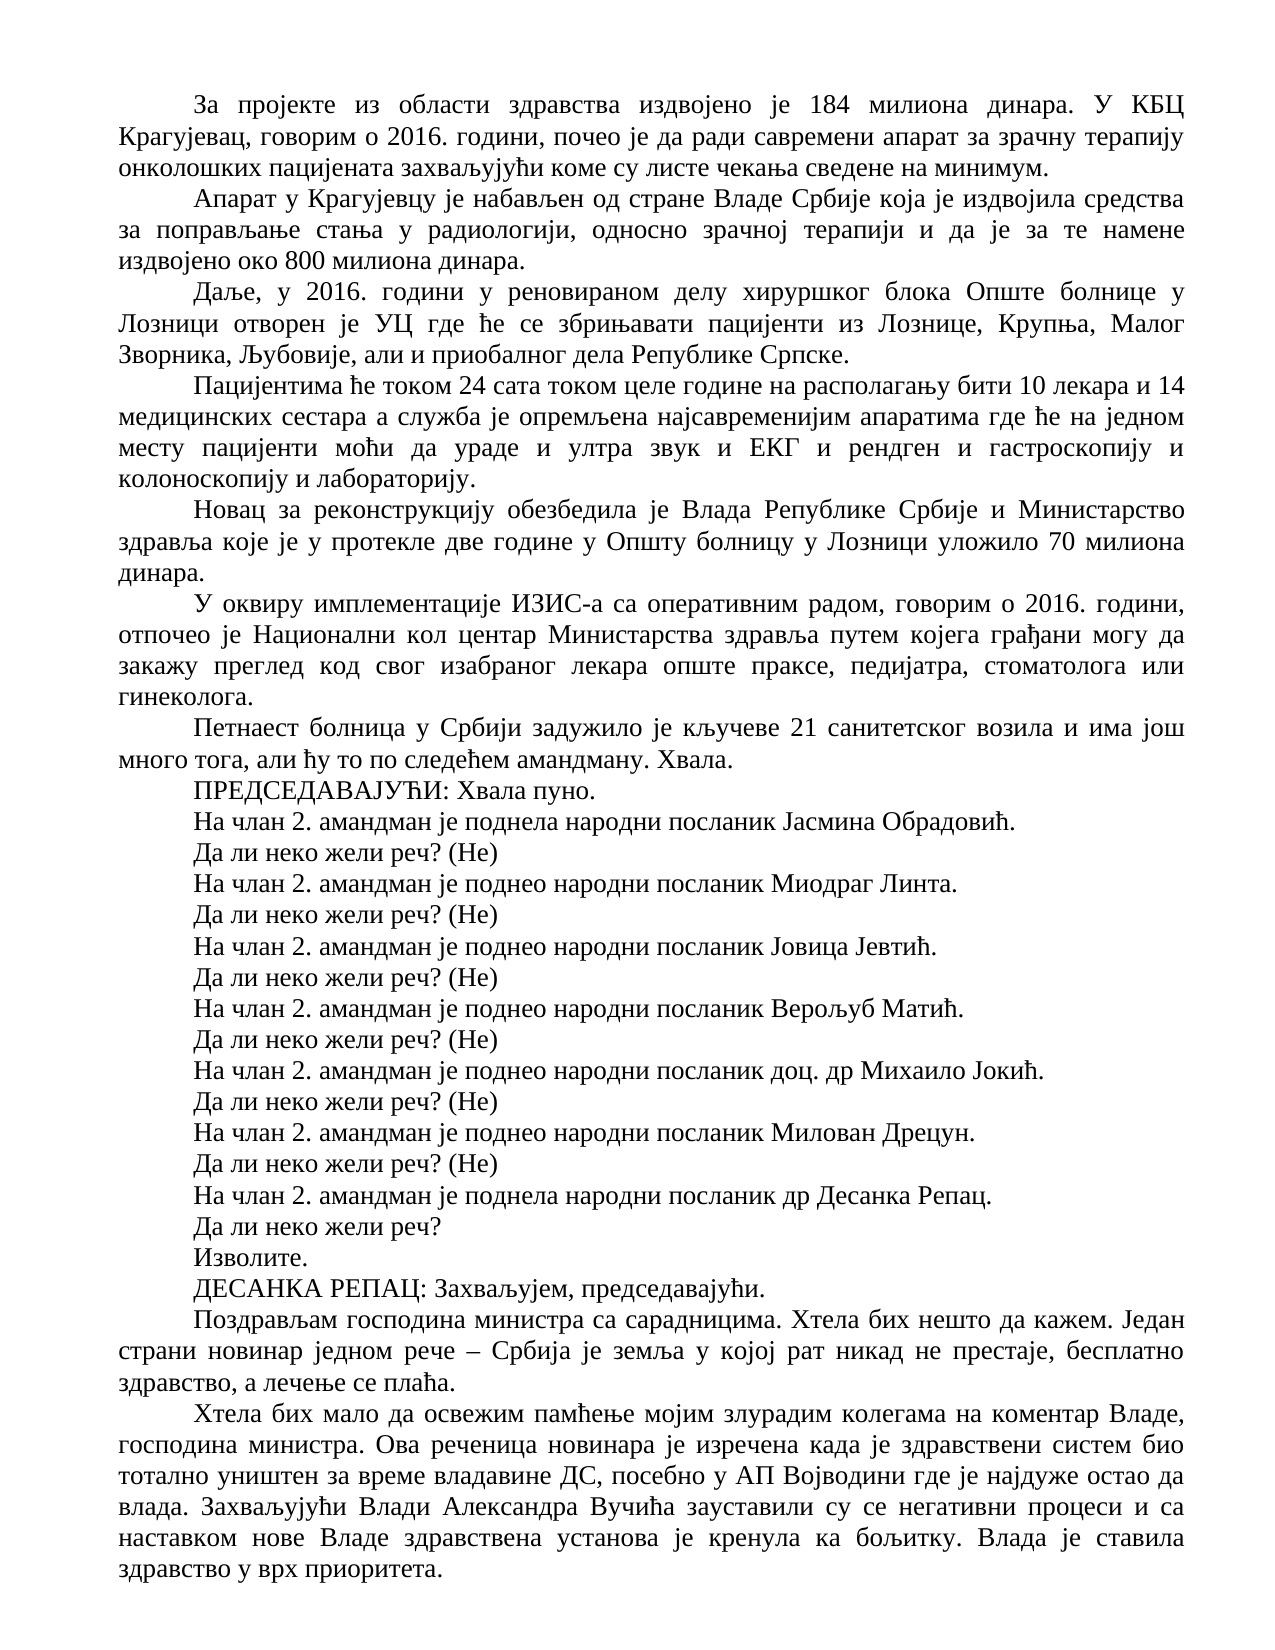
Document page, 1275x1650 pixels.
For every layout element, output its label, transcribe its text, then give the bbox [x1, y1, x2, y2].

text Поздрављам господина министра са сарадницима. Хтела бих нешто да кажем. Један страни новинар једном рече – Србија је земља у којој рат никад не престаје, бесплатно здравство, а лечење се плаћа. [118, 1303, 1186, 1397]
text Да ли неко жели реч? (Не) [118, 898, 1186, 929]
text Изволите. [118, 1241, 1186, 1272]
text У оквиру имплементације ИЗИС-а са оперативним радом, говорим о 2016. години, отпочео је Национални кол центар Министарства здравља путем којега грађани могу да закажу преглед код свог изабраног лекара опште праксе, педијатра, стоматолога или гинеколога. [118, 587, 1186, 712]
text На члан 2. амандман је поднео народни посланик Јовица Јевтић. [118, 929, 1186, 961]
text За пројекте из области здравства издвојено је 184 милиона динара. У КБЦ Крагујевац, говорим о 2016. години, почео је да ради савремени апарат за зрачну терапију онколошких пацијената захваљујући коме су листе чекања сведене на минимум. [118, 89, 1186, 182]
text Да ли неко жели реч? (Не) [118, 1148, 1186, 1179]
text Пацијентима ће током 24 сата током целе године на располагању бити 10 лекара и 14 медицинских сестара а служба је опремљена најсавременијим апаратима где ће на једном месту пацијенти моћи да ураде и ултра звук и ЕКГ и рендген и гастроскопију и колоноскопију и лабораторију. [118, 369, 1186, 493]
text ПРЕДСЕДАВАЈУЋИ: Хвала пуно. [118, 774, 1186, 805]
text Да ли неко жели реч? (Не) [118, 836, 1186, 867]
text На члан 2. амандман је поднела народни посланик Јасмина Обрадовић. [118, 805, 1186, 836]
text Да ли неко жели реч? (Не) [118, 961, 1186, 992]
text Хтела бих мало да освежим памћење мојим злурадим колегама на коментар Владе, господина министра. Ова реченица новинара је изречена када је здравствени систем био тотално уништен за време владавине ДС, посебно у АП Војводини где је најдуже остао да влада. Захваљујући Влади Александра Вучића зауставили су се негативни процеси и са наставком нове Владе здравствена установа је кренула ка бољитку. Влада је ставила здравство у врх приоритета. [118, 1397, 1186, 1584]
text Даље, у 2016. години у реновираном делу хируршког блока Опште болнице у Лозници отворен је УЦ где ће се збрињавати пацијенти из Лознице, Крупња, Малог Зворника, Љубовије, али и приобалног дела Републике Српске. [118, 276, 1186, 369]
text На члан 2. амандман је поднела народни посланик др Десанка Репац. [118, 1179, 1186, 1210]
text Да ли неко жели реч? [118, 1210, 1186, 1241]
text Петнаест болница у Србији задужило је кључеве 21 санитетског возила и има још много тога, али ћу то по следећем амандману. Хвала. [118, 712, 1186, 774]
text Новац за реконструкцију обезбедила је Влада Републике Србије и Министарство здравља које је у протекле две године у Општу болницу у Лозници уложило 70 милиона динара. [118, 493, 1186, 587]
text На члан 2. амандман је поднео народни посланик Миодраг Линта. [118, 867, 1186, 898]
text Апарат у Крагујевцу је набављен од стране Владе Србије која је издвојила средства за поправљање стања у радиологији, односно зрачној терапији и да је за те намене издвојено око 800 милиона динара. [118, 182, 1186, 276]
text Да ли неко жели реч? (Не) [118, 1085, 1186, 1116]
text Да ли неко жели реч? (Не) [118, 1023, 1186, 1054]
text На члан 2. амандман је поднео народни посланик Милован Дрецун. [118, 1116, 1186, 1148]
text На члан 2. амандман је поднео народни посланик Верољуб Матић. [118, 992, 1186, 1023]
text На члан 2. амандман је поднео народни посланик доц. др Михаило Јокић. [118, 1054, 1186, 1085]
text ДЕСАНКА РЕПАЦ: Захваљујем, председавајући. [118, 1272, 1186, 1303]
